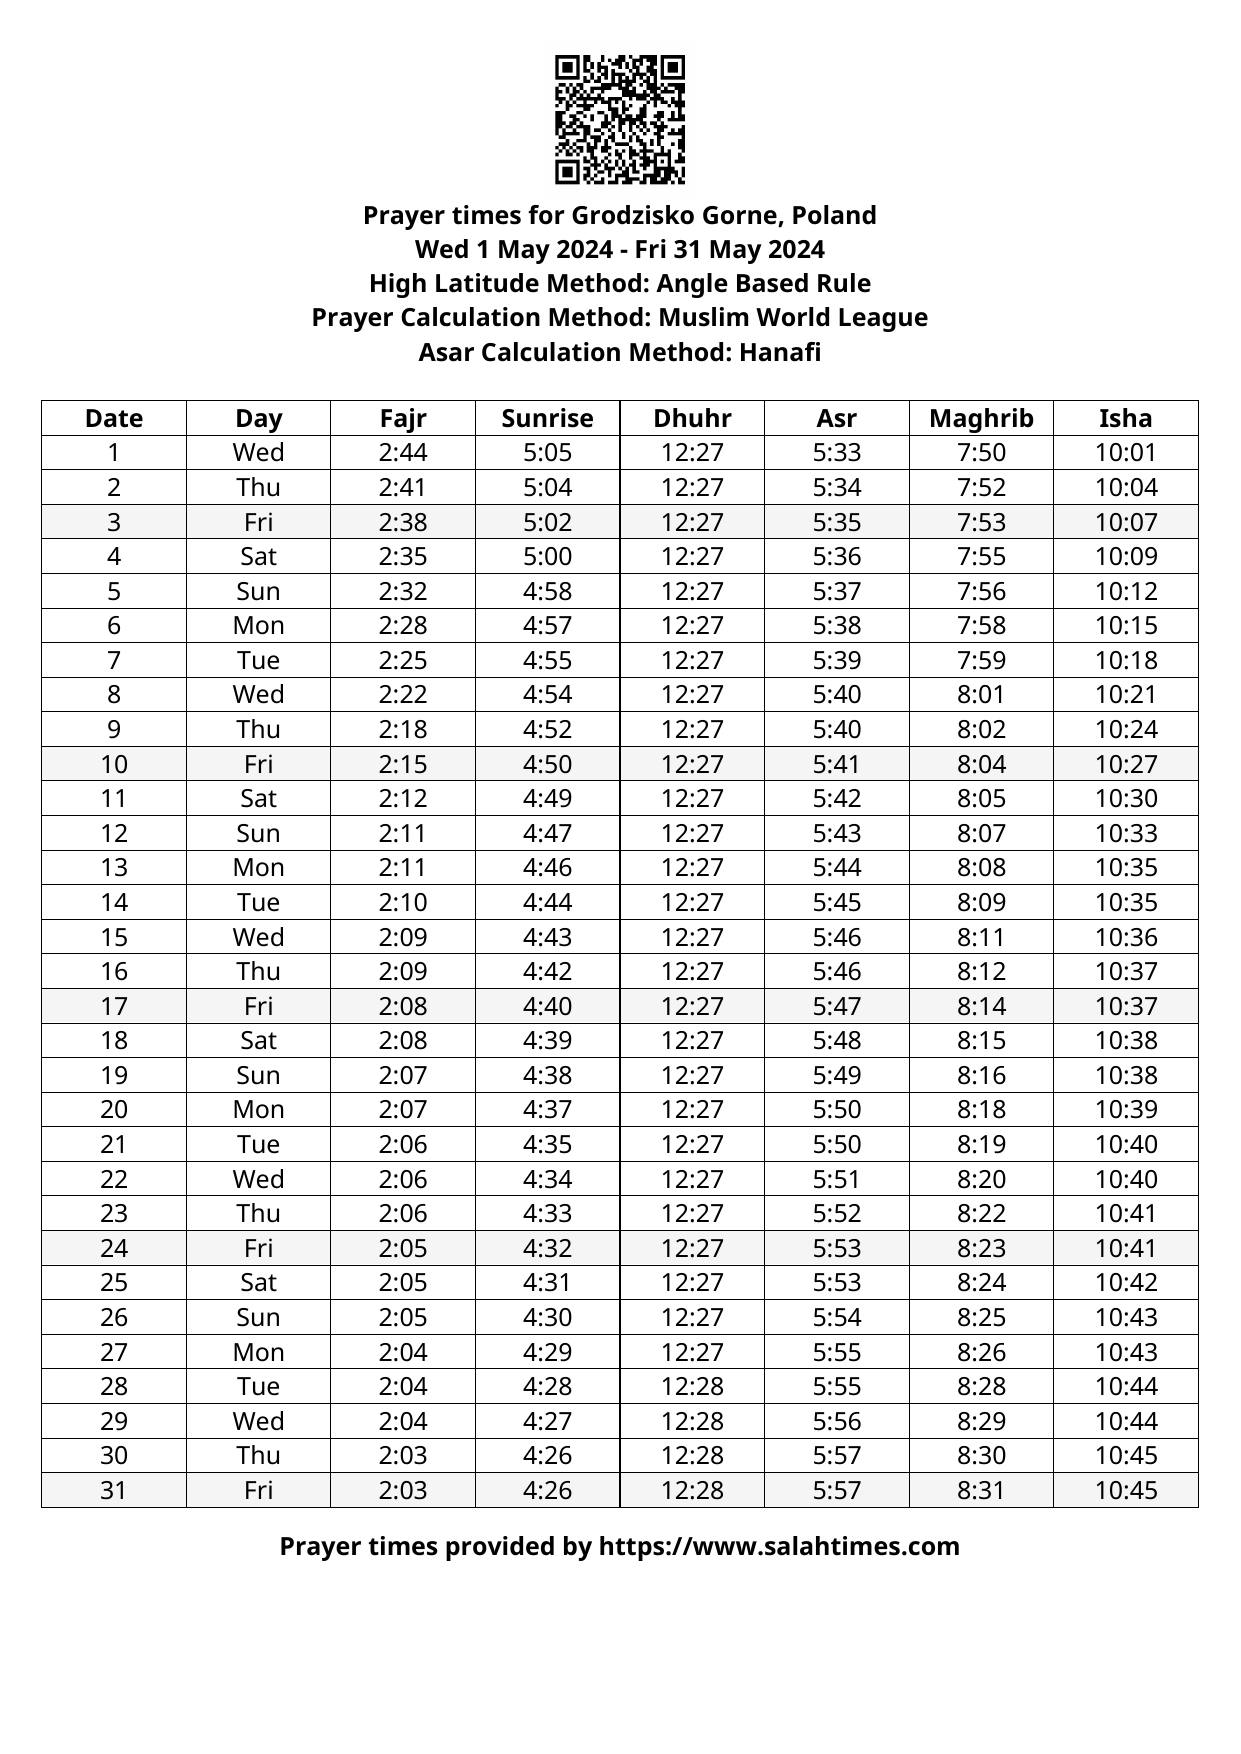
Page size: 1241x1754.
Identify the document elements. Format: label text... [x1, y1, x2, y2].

table_cell 2:04 [331, 1369, 475, 1403]
table_cell 4:30 [476, 1300, 619, 1334]
table_cell Sat [187, 1266, 330, 1299]
table_cell 10:43 [1054, 1335, 1198, 1368]
table_cell 4:47 [476, 816, 619, 849]
table_cell 5:40 [765, 712, 909, 746]
table_cell 12:27 [621, 989, 764, 1022]
table_cell 10:27 [1054, 747, 1198, 780]
table_header Asr [765, 401, 909, 434]
table_cell 18 [42, 1024, 186, 1057]
table_cell 2:04 [331, 1335, 475, 1368]
table_cell 5:49 [765, 1058, 909, 1092]
table_cell 12:27 [621, 851, 764, 884]
table_cell 10:44 [1054, 1404, 1198, 1437]
table_cell 8:08 [910, 851, 1053, 884]
table_cell 4:38 [476, 1058, 619, 1092]
table_cell 12:27 [621, 920, 764, 953]
table_cell 7:59 [910, 643, 1053, 677]
table_cell Thu [187, 954, 330, 988]
table_cell 5:51 [765, 1162, 909, 1195]
table_cell 12:27 [621, 643, 764, 677]
table_cell Mon [187, 1093, 330, 1126]
table_cell 11 [42, 781, 186, 815]
table_cell 8:23 [910, 1231, 1053, 1264]
table_cell 5:44 [765, 851, 909, 884]
table_cell 5:55 [765, 1369, 909, 1403]
table_cell 10:39 [1054, 1093, 1198, 1126]
table_cell 5:50 [765, 1093, 909, 1126]
table_cell 2:09 [331, 954, 475, 988]
table_cell 8:01 [910, 678, 1053, 711]
table_cell 10:41 [1054, 1196, 1198, 1230]
table_cell 4:34 [476, 1162, 619, 1195]
table_cell 10:38 [1054, 1058, 1198, 1092]
table_cell 12:28 [621, 1404, 764, 1437]
table_cell 8:14 [910, 989, 1053, 1022]
table_cell 10:44 [1054, 1369, 1198, 1403]
table_cell 2:09 [331, 920, 475, 953]
table_cell 10:45 [1054, 1473, 1198, 1507]
table_cell 10:41 [1054, 1231, 1198, 1264]
table_cell 8:30 [910, 1439, 1053, 1472]
table_cell 5:45 [765, 885, 909, 919]
table_cell 10:42 [1054, 1266, 1198, 1299]
table_header Fajr [331, 401, 475, 434]
table_cell 4:26 [476, 1439, 619, 1472]
table_cell 10:07 [1054, 505, 1198, 538]
table_cell 10:40 [1054, 1127, 1198, 1161]
table_cell 8:22 [910, 1196, 1053, 1230]
table_cell 2:08 [331, 1024, 475, 1057]
picture [542, 41, 699, 198]
table_cell 7:52 [910, 470, 1053, 504]
table_cell 12:27 [621, 1300, 764, 1334]
table_cell 12:27 [621, 1058, 764, 1092]
table_cell 2:04 [331, 1404, 475, 1437]
table_cell 12:27 [621, 1266, 764, 1299]
table_cell 5:42 [765, 781, 909, 815]
table_cell 5:41 [765, 747, 909, 780]
table_cell Fri [187, 1473, 330, 1507]
table_cell Sun [187, 1300, 330, 1334]
table_cell 4:55 [476, 643, 619, 677]
table_cell Tue [187, 643, 330, 677]
table_cell 10:45 [1054, 1439, 1198, 1472]
table_cell 7:55 [910, 539, 1053, 573]
table_cell 25 [42, 1266, 186, 1299]
table_cell Fri [187, 505, 330, 538]
table_cell 2:03 [331, 1473, 475, 1507]
table_cell 5:56 [765, 1404, 909, 1437]
table_cell 28 [42, 1369, 186, 1403]
table_cell 4:39 [476, 1024, 619, 1057]
table_cell Fri [187, 747, 330, 780]
table_cell Tue [187, 1369, 330, 1403]
table_cell 7:53 [910, 505, 1053, 538]
table_cell 12:27 [621, 1196, 764, 1230]
table_cell 5:39 [765, 643, 909, 677]
table_cell 12:28 [621, 1473, 764, 1507]
table_cell 5:48 [765, 1024, 909, 1057]
table_cell 4:31 [476, 1266, 619, 1299]
table_cell 10:35 [1054, 885, 1198, 919]
table_cell 10:37 [1054, 989, 1198, 1022]
table_cell Fri [187, 989, 330, 1022]
table_cell Mon [187, 1335, 330, 1368]
table_cell 12:27 [621, 539, 764, 573]
table_cell 12:27 [621, 436, 764, 469]
table_cell 2:06 [331, 1196, 475, 1230]
table_cell 5:00 [476, 539, 619, 573]
table_cell 8:26 [910, 1335, 1053, 1368]
table_header Isha [1054, 401, 1198, 434]
table_cell 24 [42, 1231, 186, 1264]
table_cell 2:10 [331, 885, 475, 919]
table_cell 9 [42, 712, 186, 746]
table_cell 10:43 [1054, 1300, 1198, 1334]
table_cell 4:43 [476, 920, 619, 953]
table_cell 4:26 [476, 1473, 619, 1507]
table_cell 31 [42, 1473, 186, 1507]
table_cell 4:54 [476, 678, 619, 711]
table_cell 10:15 [1054, 609, 1198, 642]
table_cell 20 [42, 1093, 186, 1126]
table_cell 2:11 [331, 851, 475, 884]
table_cell Mon [187, 609, 330, 642]
table_cell 2:44 [331, 436, 475, 469]
table_cell 4:33 [476, 1196, 619, 1230]
table_cell 5:34 [765, 470, 909, 504]
table_cell 3 [42, 505, 186, 538]
table_cell 8:18 [910, 1093, 1053, 1126]
table_cell 5:36 [765, 539, 909, 573]
table_cell 4:49 [476, 781, 619, 815]
table_cell 8:09 [910, 885, 1053, 919]
table_cell 2:32 [331, 574, 475, 607]
table_cell 1 [42, 436, 186, 469]
table_cell 2:38 [331, 505, 475, 538]
table_header Sunrise [476, 401, 619, 434]
table_cell Sat [187, 1024, 330, 1057]
table_cell 4:46 [476, 851, 619, 884]
table_cell Sun [187, 816, 330, 849]
table_cell 8:04 [910, 747, 1053, 780]
table_cell 5:02 [476, 505, 619, 538]
table_cell 12:27 [621, 816, 764, 849]
table_cell 12:27 [621, 1093, 764, 1126]
table_cell 12:27 [621, 781, 764, 815]
table_cell Wed [187, 678, 330, 711]
table_cell 5:40 [765, 678, 909, 711]
table_cell 16 [42, 954, 186, 988]
table_cell Mon [187, 851, 330, 884]
table_cell 12:27 [621, 574, 764, 607]
table_cell 12:27 [621, 470, 764, 504]
table_cell 5 [42, 574, 186, 607]
table_cell 2:25 [331, 643, 475, 677]
table_cell 12:27 [621, 1162, 764, 1195]
table_cell 17 [42, 989, 186, 1022]
table_cell 2:05 [331, 1266, 475, 1299]
table_cell 2:41 [331, 470, 475, 504]
table_cell 5:52 [765, 1196, 909, 1230]
table_cell 2:07 [331, 1093, 475, 1126]
table_cell Thu [187, 470, 330, 504]
table_cell 10:40 [1054, 1162, 1198, 1195]
table_cell 8:12 [910, 954, 1053, 988]
table_cell 12:27 [621, 505, 764, 538]
table_cell 5:46 [765, 920, 909, 953]
table_cell 10:36 [1054, 920, 1198, 953]
table_cell 10:09 [1054, 539, 1198, 573]
table_cell 10:21 [1054, 678, 1198, 711]
table_cell 4:37 [476, 1093, 619, 1126]
table_cell 30 [42, 1439, 186, 1472]
table_cell 26 [42, 1300, 186, 1334]
table_cell 12:27 [621, 1024, 764, 1057]
table_cell 8:11 [910, 920, 1053, 953]
table_cell 29 [42, 1404, 186, 1437]
table_cell 4:58 [476, 574, 619, 607]
table_cell 12:27 [621, 1231, 764, 1264]
table_cell 6 [42, 609, 186, 642]
table_cell 5:55 [765, 1335, 909, 1368]
table_cell 8:07 [910, 816, 1053, 849]
table_cell 7:50 [910, 436, 1053, 469]
table_cell 4:32 [476, 1231, 619, 1264]
table_cell 8:05 [910, 781, 1053, 815]
table_cell 8:28 [910, 1369, 1053, 1403]
table_cell 10:37 [1054, 954, 1198, 988]
table_cell 2:05 [331, 1231, 475, 1264]
table_cell 23 [42, 1196, 186, 1230]
table_cell 2:35 [331, 539, 475, 573]
table_cell Thu [187, 1439, 330, 1472]
table_cell 5:04 [476, 470, 619, 504]
table_cell 12:27 [621, 1335, 764, 1368]
table_header Dhuhr [621, 401, 764, 434]
table_cell 22 [42, 1162, 186, 1195]
table_cell 5:38 [765, 609, 909, 642]
table_cell 10:18 [1054, 643, 1198, 677]
table_cell 2:05 [331, 1300, 475, 1334]
table_header Date [42, 401, 186, 434]
table_cell 4:42 [476, 954, 619, 988]
table_cell 4:29 [476, 1335, 619, 1368]
table_cell 4:28 [476, 1369, 619, 1403]
table_cell 10:35 [1054, 851, 1198, 884]
table_cell 5:05 [476, 436, 619, 469]
table_header Day [187, 401, 330, 434]
table_cell 7:56 [910, 574, 1053, 607]
table_cell 10:12 [1054, 574, 1198, 607]
table_cell 8:15 [910, 1024, 1053, 1057]
table_cell 5:43 [765, 816, 909, 849]
table_cell 5:53 [765, 1266, 909, 1299]
table_cell 5:53 [765, 1231, 909, 1264]
table_cell Tue [187, 885, 330, 919]
table_cell 2:11 [331, 816, 475, 849]
table_cell 5:33 [765, 436, 909, 469]
table_cell Sat [187, 781, 330, 815]
table_cell 2:08 [331, 989, 475, 1022]
table_cell 10:33 [1054, 816, 1198, 849]
table_cell Fri [187, 1231, 330, 1264]
table_cell 10:01 [1054, 436, 1198, 469]
table_cell 4:35 [476, 1127, 619, 1161]
table_cell 5:57 [765, 1473, 909, 1507]
table_cell Wed [187, 1404, 330, 1437]
table_cell 2:15 [331, 747, 475, 780]
table_cell 10:38 [1054, 1024, 1198, 1057]
table_cell 2:12 [331, 781, 475, 815]
table_cell 12:27 [621, 885, 764, 919]
table_cell 5:54 [765, 1300, 909, 1334]
table_cell 12:27 [621, 954, 764, 988]
table_cell 12:27 [621, 747, 764, 780]
table_cell 5:57 [765, 1439, 909, 1472]
table_cell 5:35 [765, 505, 909, 538]
table_cell 2 [42, 470, 186, 504]
table_cell 8:16 [910, 1058, 1053, 1092]
table_cell 12:27 [621, 712, 764, 746]
table_header Maghrib [910, 401, 1053, 434]
table_cell 10:24 [1054, 712, 1198, 746]
table_cell 12:28 [621, 1439, 764, 1472]
table_cell 8:29 [910, 1404, 1053, 1437]
table_cell 4:57 [476, 609, 619, 642]
table_cell 10:04 [1054, 470, 1198, 504]
table_cell Wed [187, 1162, 330, 1195]
table_cell 2:06 [331, 1127, 475, 1161]
table_cell 21 [42, 1127, 186, 1161]
table_cell 2:22 [331, 678, 475, 711]
text Asar Calculation Method: Hanafi [42, 334, 1198, 368]
table_cell 8 [42, 678, 186, 711]
table_cell 7 [42, 643, 186, 677]
table_cell 2:07 [331, 1058, 475, 1092]
table_cell 8:19 [910, 1127, 1053, 1161]
table_cell 8:31 [910, 1473, 1053, 1507]
table_cell Wed [187, 436, 330, 469]
text Wed 1 May 2024 - Fri 31 May 2024 [42, 232, 1198, 266]
table_cell 5:46 [765, 954, 909, 988]
table_cell Wed [187, 920, 330, 953]
table_cell Sun [187, 1058, 330, 1092]
table_cell 12 [42, 816, 186, 849]
table_cell 5:47 [765, 989, 909, 1022]
table_cell 5:50 [765, 1127, 909, 1161]
text High Latitude Method: Angle Based Rule [42, 266, 1198, 300]
table_cell Sat [187, 539, 330, 573]
table_cell 27 [42, 1335, 186, 1368]
table_cell 8:02 [910, 712, 1053, 746]
table_cell 10 [42, 747, 186, 780]
table_cell 8:24 [910, 1266, 1053, 1299]
table_cell 10:30 [1054, 781, 1198, 815]
table_cell 8:25 [910, 1300, 1053, 1334]
table_cell 7:58 [910, 609, 1053, 642]
table_cell 12:27 [621, 1127, 764, 1161]
table_cell 4 [42, 539, 186, 573]
table_cell 19 [42, 1058, 186, 1092]
table_cell Thu [187, 1196, 330, 1230]
table_cell 12:28 [621, 1369, 764, 1403]
table_cell Sun [187, 574, 330, 607]
table_cell Thu [187, 712, 330, 746]
table_cell 4:50 [476, 747, 619, 780]
table_cell 14 [42, 885, 186, 919]
table_cell 2:28 [331, 609, 475, 642]
text Prayer times provided by https://www.salahtimes.com [42, 1528, 1198, 1563]
table_cell 2:06 [331, 1162, 475, 1195]
table_cell 4:52 [476, 712, 619, 746]
table_cell 12:27 [621, 678, 764, 711]
table_cell 4:40 [476, 989, 619, 1022]
table_cell 4:44 [476, 885, 619, 919]
table_cell 13 [42, 851, 186, 884]
text Prayer Calculation Method: Muslim World League [42, 300, 1198, 334]
table_cell 5:37 [765, 574, 909, 607]
table_cell 2:03 [331, 1439, 475, 1472]
table_cell 2:18 [331, 712, 475, 746]
table_cell 12:27 [621, 609, 764, 642]
table_cell 4:27 [476, 1404, 619, 1437]
table_cell Tue [187, 1127, 330, 1161]
table_cell 8:20 [910, 1162, 1053, 1195]
text Prayer times for Grodzisko Gorne, Poland [42, 198, 1198, 232]
table_cell 15 [42, 920, 186, 953]
